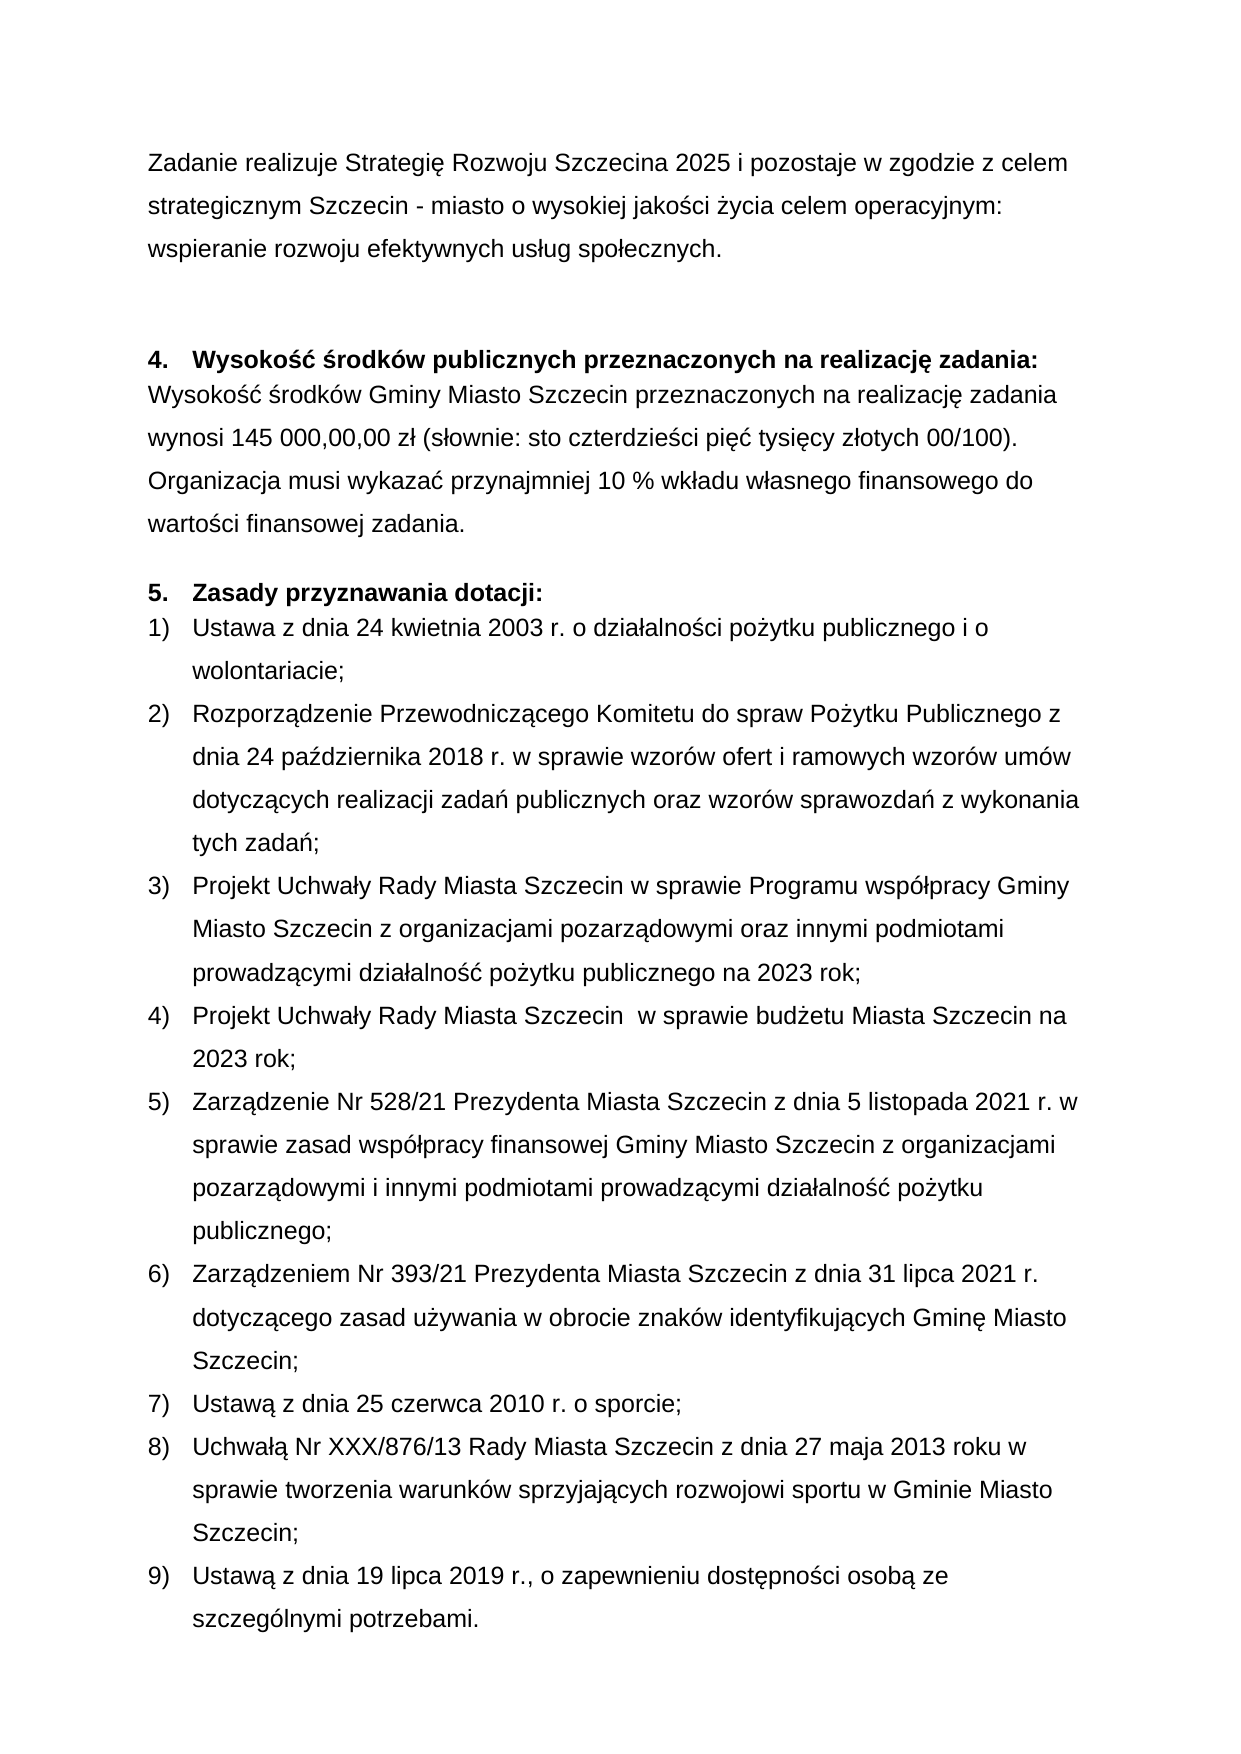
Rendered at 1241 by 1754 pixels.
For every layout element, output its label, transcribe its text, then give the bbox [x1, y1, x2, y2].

list Zarządzenie Nr 528/21 Prezydenta Miasta Szczecin z dnia 5 listopada 2021 r. w sprawie zasad współpracy finansowej Gminy Miasto Szczecin z organizacjami pozarządowymi i innymi podmiotami prowadzącymi działalność pożytku publicznego; [148, 1087, 1093, 1245]
list Zarządzeniem Nr 393/21 Prezydenta Miasta Szczecin z dnia 31 lipca 2021 r. dotyczącego zasad używania w obrocie znaków identyfikujących Gminę Miasto Szczecin; [148, 1259, 1093, 1374]
list Projekt Uchwały Rady Miasta Szczecin w sprawie budżetu Miasta Szczecin na 2023 rok; [148, 1001, 1093, 1073]
list Rozporządzenie Przewodniczącego Komitetu do spraw Pożytku Publicznego z dnia 24 października 2018 r. w sprawie wzorów ofert i ramowych wzorów umów dotyczących realizacji zadań publicznych oraz wzorów sprawozdań z wykonania tych zadań; [148, 699, 1093, 857]
subtitle Wysokość środków publicznych przeznaczonych na realizację zadania: [148, 345, 1093, 374]
list Ustawa z dnia 24 kwietnia 2003 r. o działalności pożytku publicznego i o wolontariacie; [148, 613, 1093, 684]
list Uchwałą Nr XXX/876/13 Rady Miasta Szczecin z dnia 27 maja 2013 roku w sprawie tworzenia warunków sprzyjających rozwojowi sportu w Gminie Miasto Szczecin; [148, 1432, 1093, 1547]
list Projekt Uchwały Rady Miasta Szczecin w sprawie Programu współpracy Gminy Miasto Szczecin z organizacjami pozarządowymi oraz innymi podmiotami prowadzącymi działalność pożytku publicznego na 2023 rok; [148, 871, 1093, 986]
text Wysokość środków Gminy Miasto Szczecin przeznaczonych na realizację zadania wynosi 145 000,00,00 zł (słownie: sto czterdzieści pięć tysięcy złotych 00/100). [148, 380, 1093, 452]
list Ustawą z dnia 19 lipca 2019 r., o zapewnieniu dostępności osobą ze szczególnymi potrzebami. [148, 1561, 1093, 1633]
text Organizacja musi wykazać przynajmniej 10 % wkładu własnego finansowego do wartości finansowej zadania. [148, 466, 1093, 538]
subtitle Zasady przyznawania dotacji: [148, 578, 1093, 606]
text Zadanie realizuje Strategię Rozwoju Szczecina 2025 i pozostaje w zgodzie z celem strategicznym Szczecin - miasto o wysokiej jakości życia celem operacyjnym: wspieranie rozwoju efektywnych usług społecznych. [148, 148, 1093, 263]
list Ustawą z dnia 25 czerwca 2010 r. o sporcie; [148, 1389, 1093, 1418]
